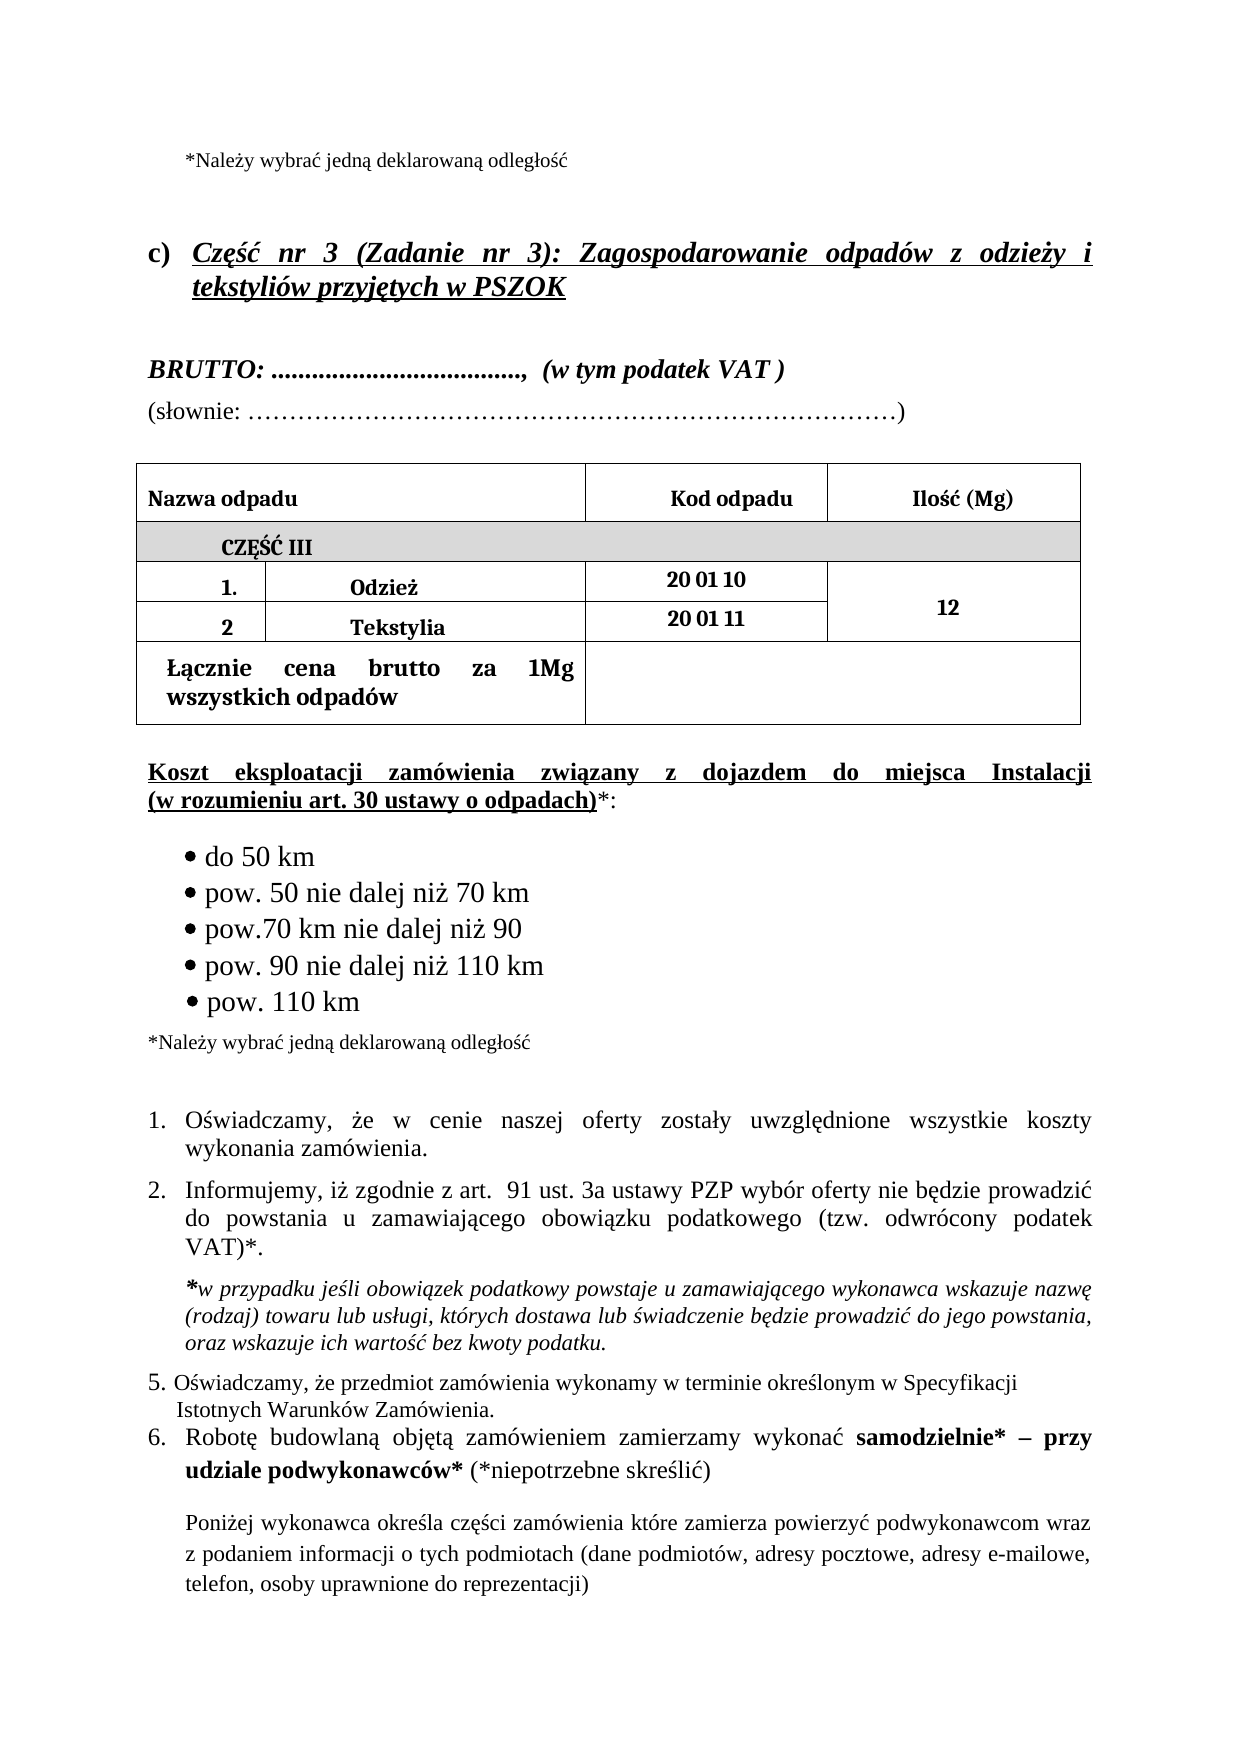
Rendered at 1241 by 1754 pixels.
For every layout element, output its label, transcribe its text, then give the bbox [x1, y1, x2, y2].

text Koszt eksploatacji zamówienia związany z dojazdem do miejsca Instalacji (w rozumieniu art. 30 ustawy o odpadach)*: [148, 783, 1092, 814]
list Robotę budowlaną objętą zamówieniem zamierzamy wykonać samodzielnie* – przy udziale podwykonawców* (*niepotrzebne skreślić) [148, 1422, 1092, 1484]
table_cell 1. [137, 562, 265, 601]
table_cell Tekstylia [266, 602, 585, 641]
table_cell 20 01 11 [586, 602, 827, 641]
table_cell 12 [828, 562, 1080, 641]
text (słownie: ……………………………………………………………………) [148, 396, 1092, 425]
table_cell CZĘŚĆ III [137, 522, 1080, 561]
text pow.70 km nie dalej niż 90 [185, 912, 1092, 945]
text pow. 110 km [148, 984, 1092, 1018]
table_cell Łącznie cena brutto za 1Mg wszystkich odpadów [137, 642, 585, 724]
text Koszt eksploatacji zamówienia związany z dojazdem do miejsca Instalacji (w rozumieniu art. 30 ustawy o odpadach)*: [148, 757, 1092, 782]
text *w przypadku jeśli obowiązek podatkowy powstaje u zamawiającego wykonawca wskazuje nazwę (rodzaj) towaru lub usługi, których dostawa lub świadczenie będzie prowadzić do jego powstania, oraz wskazuje ich wartość bez kwoty podatku. [185, 1273, 1092, 1355]
table_header Kod odpadu [586, 464, 827, 521]
table_cell 20 01 10 [586, 562, 827, 601]
text do 50 km [185, 839, 1092, 873]
text Istotnych Warunków Zamówienia. [148, 1396, 1092, 1422]
text Poniżej wykonawca określa części zamówienia które zamierza powierzyć podwykonawcom wraz z podaniem informacji o tych podmiotach (dane podmiotów, adresy pocztowe, adresy e-mailowe, telefon, osoby uprawnione do reprezentacji) [185, 1509, 1092, 1596]
table_cell [586, 642, 1080, 724]
table_cell 2 [137, 602, 265, 641]
text *Należy wybrać jedną deklarowaną odległość [148, 1030, 1092, 1054]
table_header Nazwa odpadu [137, 464, 585, 521]
text BRUTTO: ....................................., (w tym podatek VAT ) [148, 353, 1092, 384]
text 5. Oświadczamy, że przedmiot zamówienia wykonamy w terminie określonym w Specyfikacji [148, 1367, 1092, 1396]
text pow. 50 nie dalej niż 70 km [185, 875, 1092, 909]
table_header Ilość (Mg) [828, 464, 1080, 521]
list Część nr 3 (Zadanie nr 3): Zagospodarowanie odpadów z odzieży i tekstyliów przyjętych w PSZOK [148, 236, 1092, 303]
list Oświadczamy, że w cenie naszej oferty zostały uwzględnione wszystkie koszty wykonania zamówienia. [148, 1105, 1092, 1162]
table_cell Odzież [266, 562, 585, 601]
list Informujemy, iż zgodnie z art. 91 ust. 3a ustawy PZP wybór oferty nie będzie prowadzić do powstania u zamawiającego obowiązku podatkowego (tzw. odwrócony podatek VAT)*. [148, 1175, 1092, 1261]
text pow. 90 nie dalej niż 110 km [185, 948, 1092, 981]
text *Należy wybrać jedną deklarowaną odległość [185, 148, 1092, 172]
